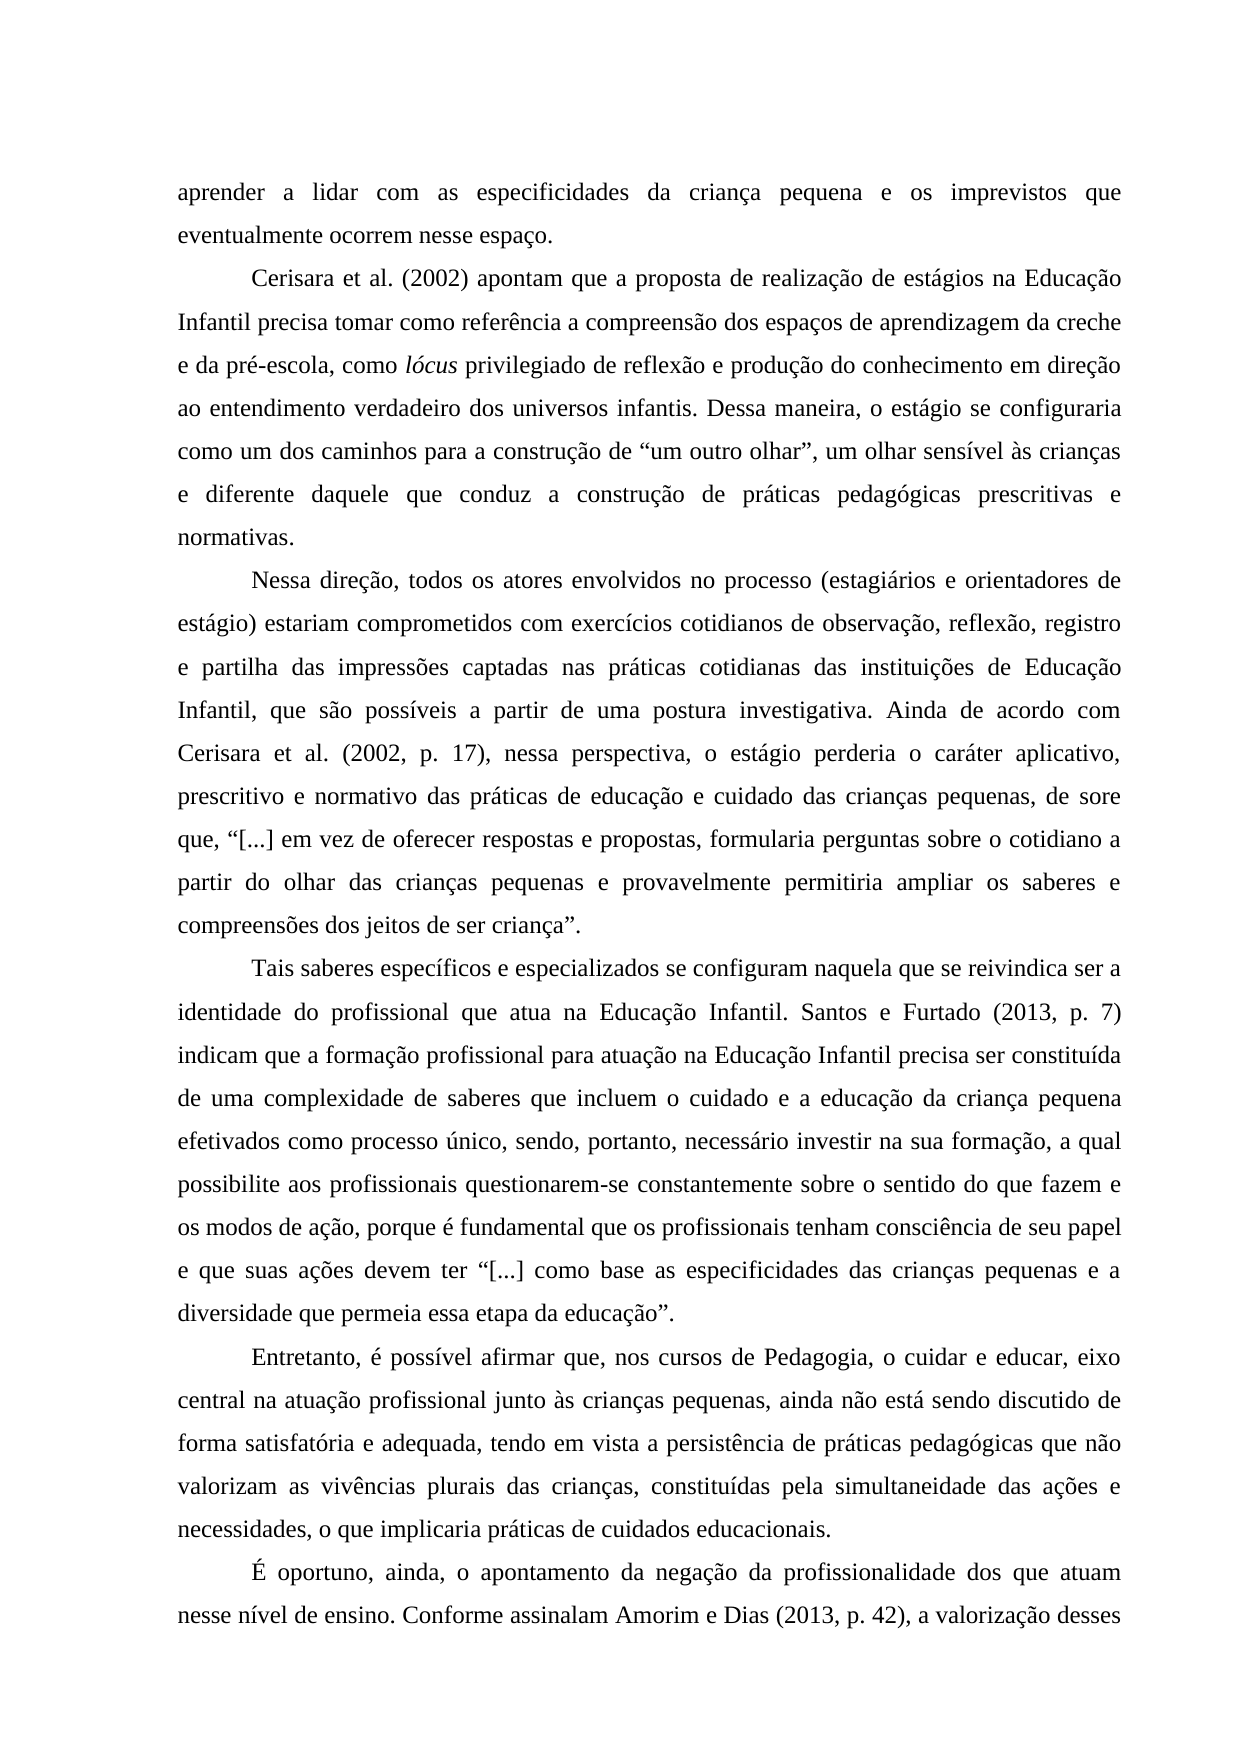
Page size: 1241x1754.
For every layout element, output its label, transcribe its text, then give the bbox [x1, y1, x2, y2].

text Cerisara et al. (2002) apontam que a proposta de realização de estágios na Educação Infantil precisa tomar como referência a compreensão dos espaços de aprendizagem da creche e da pré-escola, como lócus privilegiado de reflexão e produção do conhecimento em direção ao entendimento verdadeiro dos universos infantis. Dessa maneira, o estágio se configuraria como um dos caminhos para a construção de “um outro olhar”, um olhar sensível às crianças e diferente daquele que conduz a construção de práticas pedagógicas prescritivas e normativas. [177, 263, 1122, 551]
text Entretanto, é possível afirmar que, nos cursos de Pedagogia, o cuidar e educar, eixo central na atuação profissional junto às crianças pequenas, ainda não está sendo discutido de forma satisfatória e adequada, tendo em vista a persistência de práticas pedagógicas que não valorizam as vivências plurais das crianças, constituídas pela simultaneidade das ações e necessidades, o que implicaria práticas de cuidados educacionais. [177, 1342, 1122, 1543]
text Nessa direção, todos os atores envolvidos no processo (estagiários e orientadores de estágio) estariam comprometidos com exercícios cotidianos de observação, reflexão, registro e partilha das impressões captadas nas práticas cotidianas das instituições de Educação Infantil, que são possíveis a partir de uma postura investigativa. Ainda de acordo com Cerisara et al. (2002, p. 17), nessa perspectiva, o estágio perderia o caráter aplicativo, prescritivo e normativo das práticas de educação e cuidado das crianças pequenas, de sore que, “[...] em vez de oferecer respostas e propostas, formularia perguntas sobre o cotidiano a partir do olhar das crianças pequenas e provavelmente permitiria ampliar os saberes e compreensões dos jeitos de ser criança”. [177, 565, 1122, 939]
text Tais saberes específicos e especializados se configuram naquela que se reivindica ser a identidade do profissional que atua na Educação Infantil. Santos e Furtado (2013, p. 7) indicam que a formação profissional para atuação na Educação Infantil precisa ser constituída de uma complexidade de saberes que incluem o cuidado e a educação da criança pequena efetivados como processo único, sendo, portanto, necessário investir na sua formação, a qual possibilite aos profissionais questionarem-se constantemente sobre o sentido do que fazem e os modos de ação, porque é fundamental que os profissionais tenham consciência de seu papel e que suas ações devem ter “[...] como base as especificidades das crianças pequenas e a diversidade que permeia essa etapa da educação”. [177, 953, 1122, 1327]
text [177, 177, 1122, 249]
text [177, 1557, 1122, 1629]
